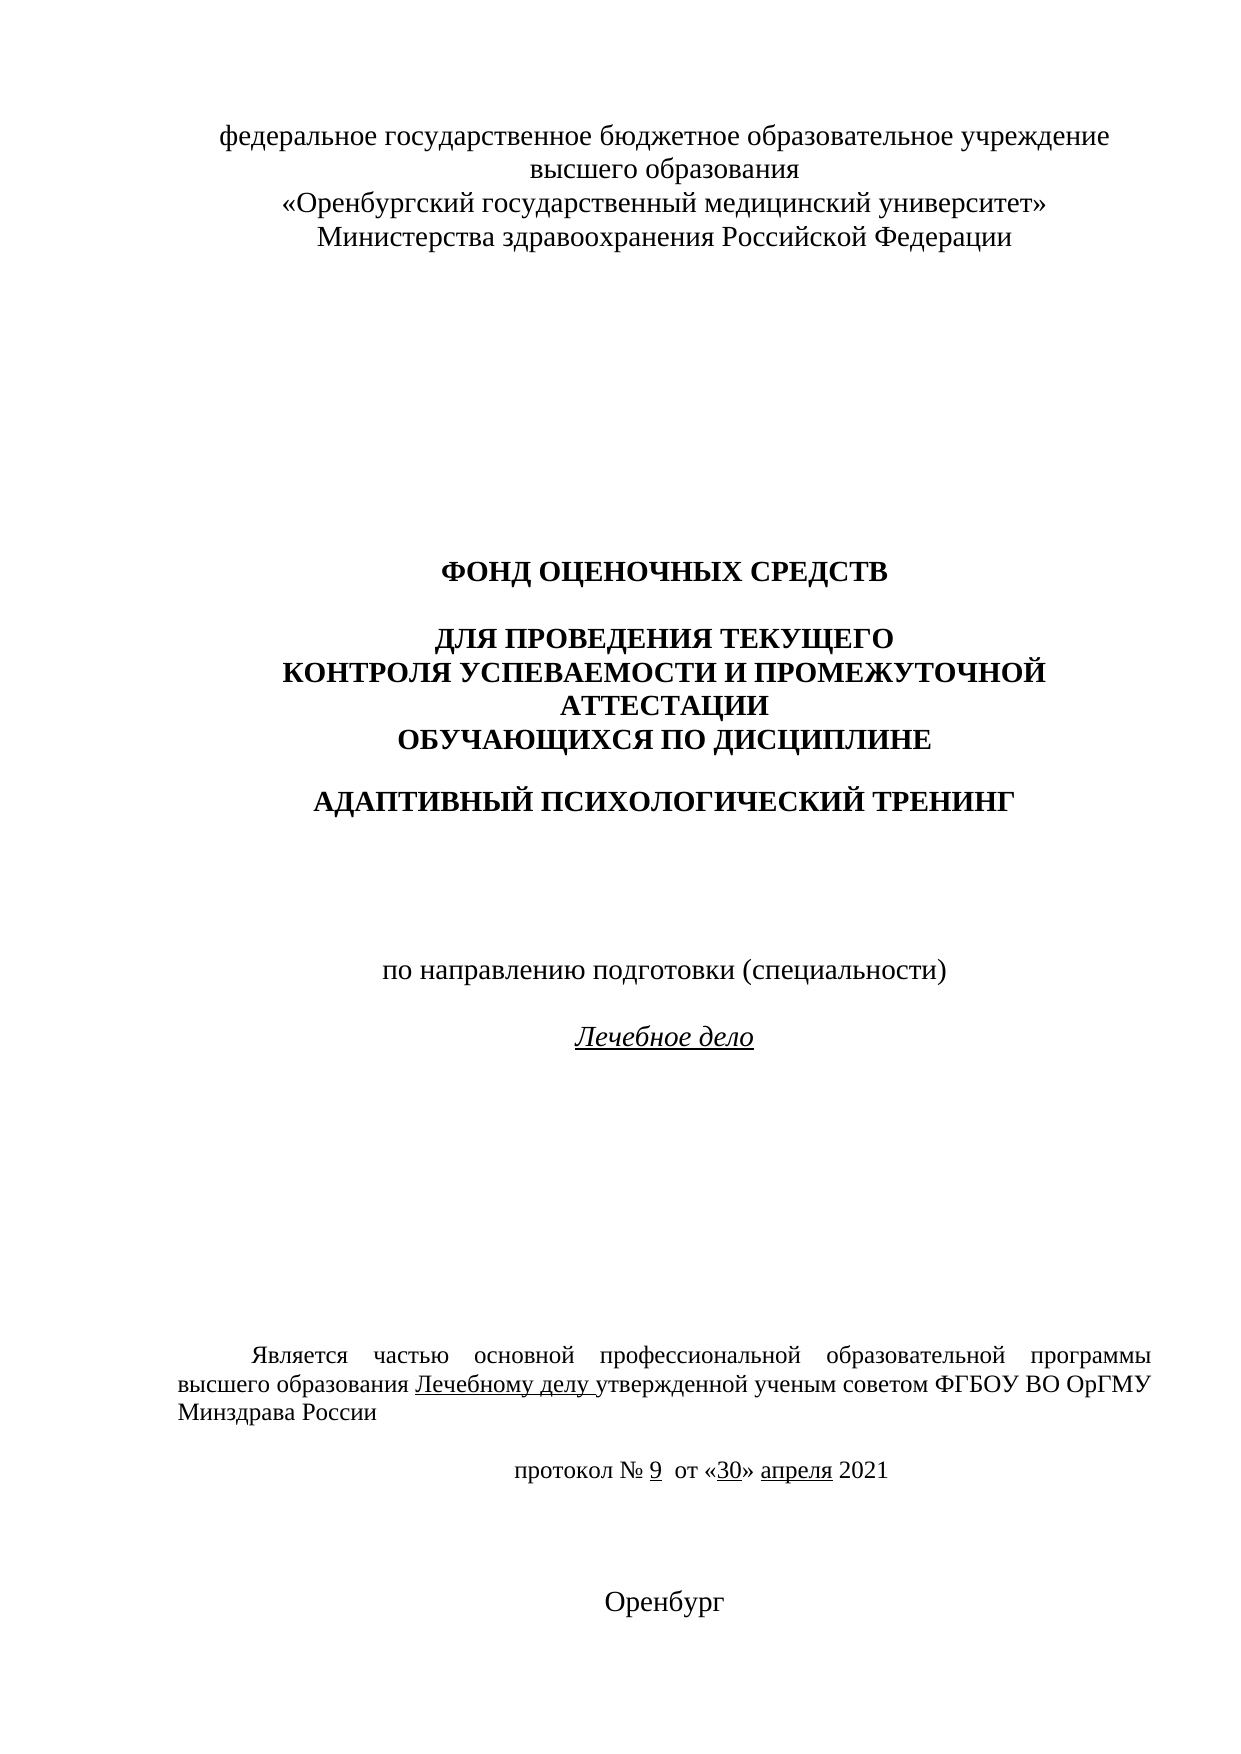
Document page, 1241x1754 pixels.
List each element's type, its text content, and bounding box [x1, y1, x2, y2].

text «Оренбургский государственный медицинский университет» [177, 185, 1152, 219]
text по направлению подготовки (специальности) [177, 952, 1152, 985]
text Оренбург [177, 1584, 1152, 1618]
text ФОНД ОЦЕНОЧНЫХ СРЕДСТВ [177, 554, 1152, 588]
text Является частью основной профессиональной образовательной программы высшего образования Лечебному делу утвержденной ученым советом ФГБОУ ВО ОрГМУ Минздрава России [177, 1340, 1152, 1426]
text высшего образования [177, 152, 1152, 185]
text протокол № 9 от «30» апреля 2021 [177, 1455, 1152, 1484]
text КОНТРОЛЯ УСПЕВАЕМОСТИ И ПРОМЕЖУТОЧНОЙ АТТЕСТАЦИИ [177, 655, 1152, 722]
text ДЛЯ ПРОВЕДЕНИЯ ТЕКУЩЕГО [177, 621, 1152, 655]
text Министерства здравоохранения Российской Федерации [177, 219, 1152, 252]
text АДАПТИВНЫЙ ПСИХОЛОГИЧЕСКИЙ ТРЕНИНГ [177, 784, 1152, 818]
text федеральное государственное бюджетное образовательное учреждение [177, 118, 1152, 152]
text ОБУЧАЮЩИХСЯ ПО ДИСЦИПЛИНЕ [177, 722, 1152, 755]
text Лечебное дело [177, 1019, 1152, 1052]
